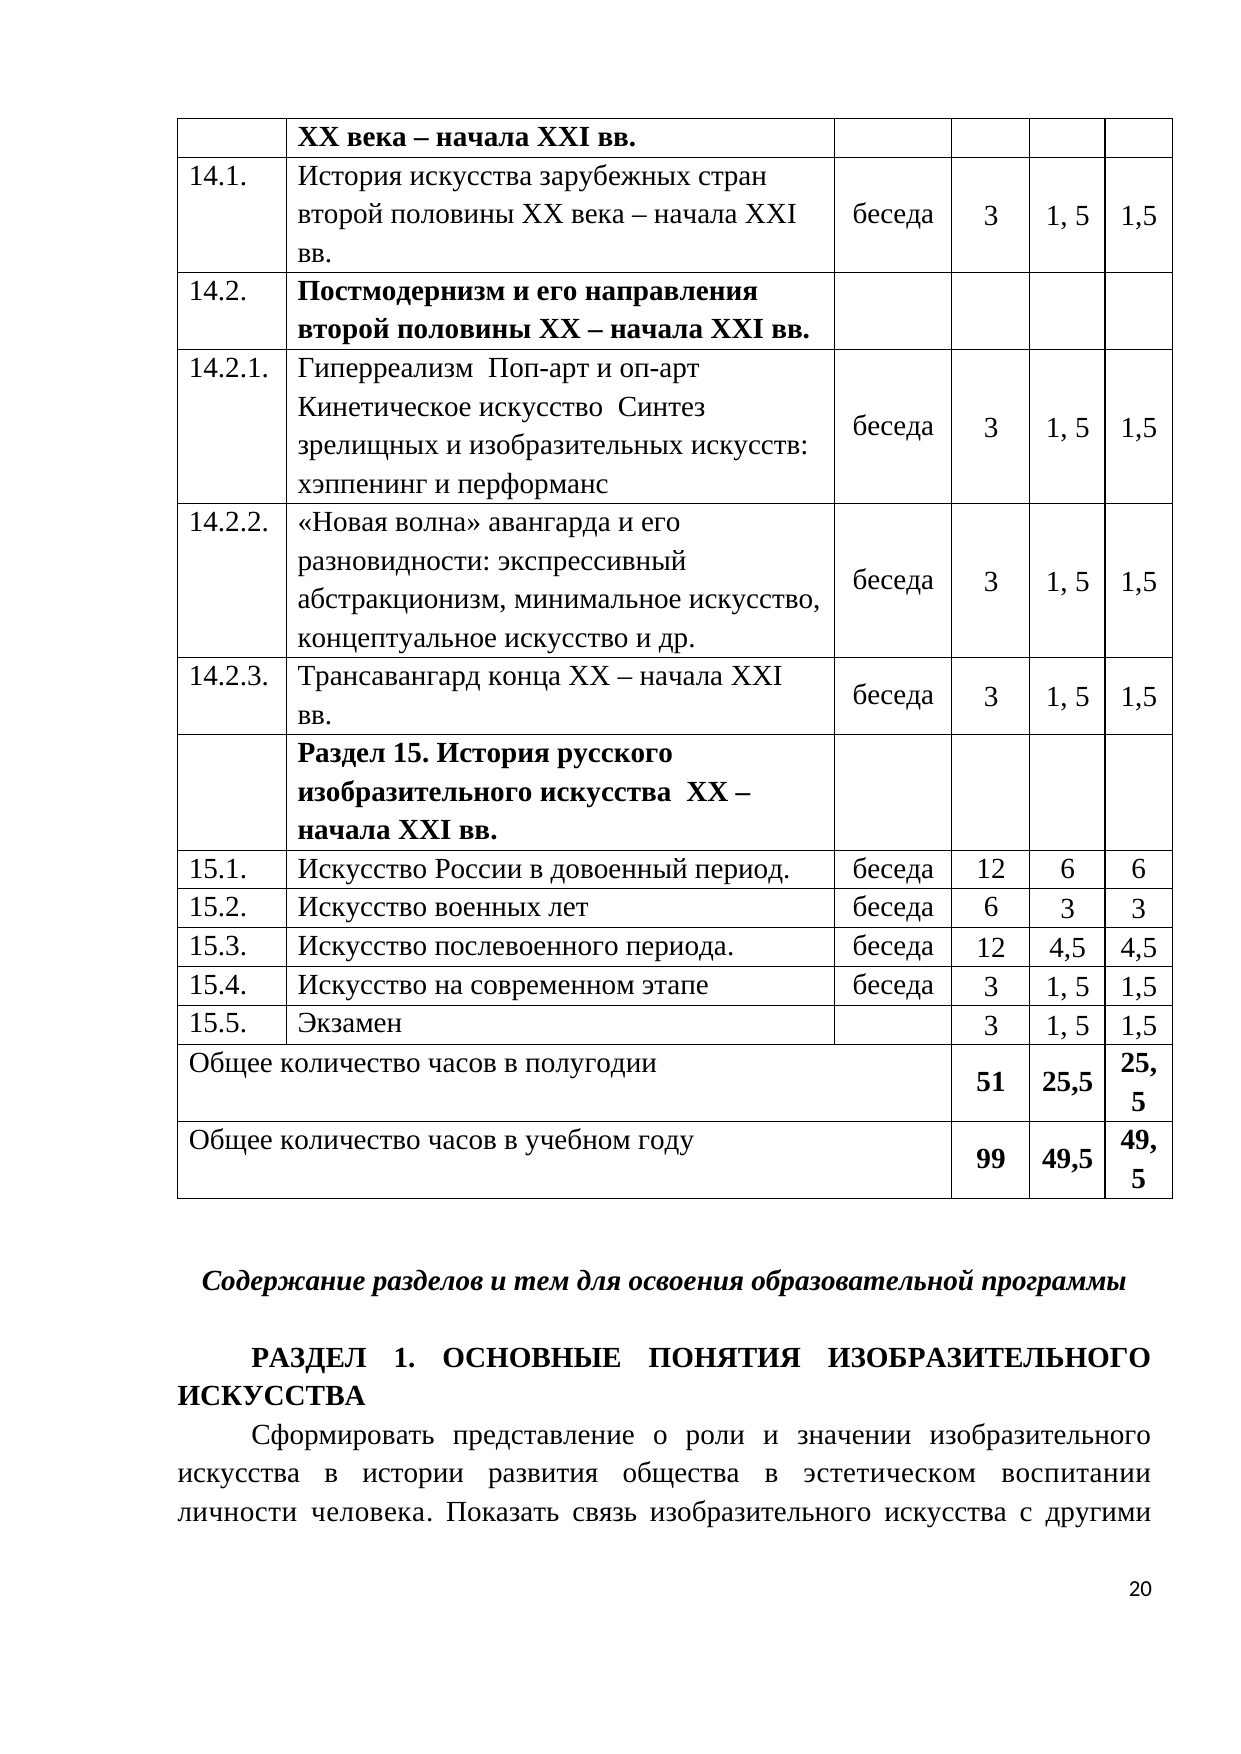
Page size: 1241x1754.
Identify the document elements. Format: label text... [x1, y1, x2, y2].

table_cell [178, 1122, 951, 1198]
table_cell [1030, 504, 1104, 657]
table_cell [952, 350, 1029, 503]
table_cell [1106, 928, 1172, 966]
text РАЗДЕЛ 1. ОСНОВНЫЕ ПОНЯТИЯ ИЗОБРАЗИТЕЛЬНОГО ИСКУССТВА [177, 1340, 1152, 1412]
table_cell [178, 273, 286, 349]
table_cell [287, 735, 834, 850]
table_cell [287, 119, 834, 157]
subtitle Содержание разделов и тем для освоения образовательной программы [177, 1263, 1152, 1296]
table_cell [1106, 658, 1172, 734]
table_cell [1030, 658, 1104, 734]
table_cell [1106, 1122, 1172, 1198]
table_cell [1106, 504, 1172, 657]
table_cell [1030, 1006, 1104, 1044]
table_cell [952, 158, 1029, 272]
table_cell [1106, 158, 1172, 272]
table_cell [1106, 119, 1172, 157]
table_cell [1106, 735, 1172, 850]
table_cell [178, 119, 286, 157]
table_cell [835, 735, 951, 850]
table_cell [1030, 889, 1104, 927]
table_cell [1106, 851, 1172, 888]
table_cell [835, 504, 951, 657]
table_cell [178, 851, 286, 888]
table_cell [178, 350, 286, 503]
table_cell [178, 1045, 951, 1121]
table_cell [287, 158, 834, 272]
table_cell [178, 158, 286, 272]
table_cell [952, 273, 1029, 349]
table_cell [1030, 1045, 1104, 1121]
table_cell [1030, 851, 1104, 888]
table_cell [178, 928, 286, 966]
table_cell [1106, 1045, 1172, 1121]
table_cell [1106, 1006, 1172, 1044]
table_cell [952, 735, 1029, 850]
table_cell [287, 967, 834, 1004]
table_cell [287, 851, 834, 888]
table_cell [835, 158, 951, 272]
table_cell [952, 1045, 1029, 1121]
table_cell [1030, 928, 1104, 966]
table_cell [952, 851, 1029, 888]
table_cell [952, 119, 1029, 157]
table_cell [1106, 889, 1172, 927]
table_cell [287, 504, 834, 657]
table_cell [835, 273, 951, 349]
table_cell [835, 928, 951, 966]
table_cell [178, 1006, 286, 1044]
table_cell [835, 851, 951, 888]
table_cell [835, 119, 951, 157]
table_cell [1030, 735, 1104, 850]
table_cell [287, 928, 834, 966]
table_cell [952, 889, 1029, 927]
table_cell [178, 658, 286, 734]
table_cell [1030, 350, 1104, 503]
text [177, 1417, 1152, 1527]
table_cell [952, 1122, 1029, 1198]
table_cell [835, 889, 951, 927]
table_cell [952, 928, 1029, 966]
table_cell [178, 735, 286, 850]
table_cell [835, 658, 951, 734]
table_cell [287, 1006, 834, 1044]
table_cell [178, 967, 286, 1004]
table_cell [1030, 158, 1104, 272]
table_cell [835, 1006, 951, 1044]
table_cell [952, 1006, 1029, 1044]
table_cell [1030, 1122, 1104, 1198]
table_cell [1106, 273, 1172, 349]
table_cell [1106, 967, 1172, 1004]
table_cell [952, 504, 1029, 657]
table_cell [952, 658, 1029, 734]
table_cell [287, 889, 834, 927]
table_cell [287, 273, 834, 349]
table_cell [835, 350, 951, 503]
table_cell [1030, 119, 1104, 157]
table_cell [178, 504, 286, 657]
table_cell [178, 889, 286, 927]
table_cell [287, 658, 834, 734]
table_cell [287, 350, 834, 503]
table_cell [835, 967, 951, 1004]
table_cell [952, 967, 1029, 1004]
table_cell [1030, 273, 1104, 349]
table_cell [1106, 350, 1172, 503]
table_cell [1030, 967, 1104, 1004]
